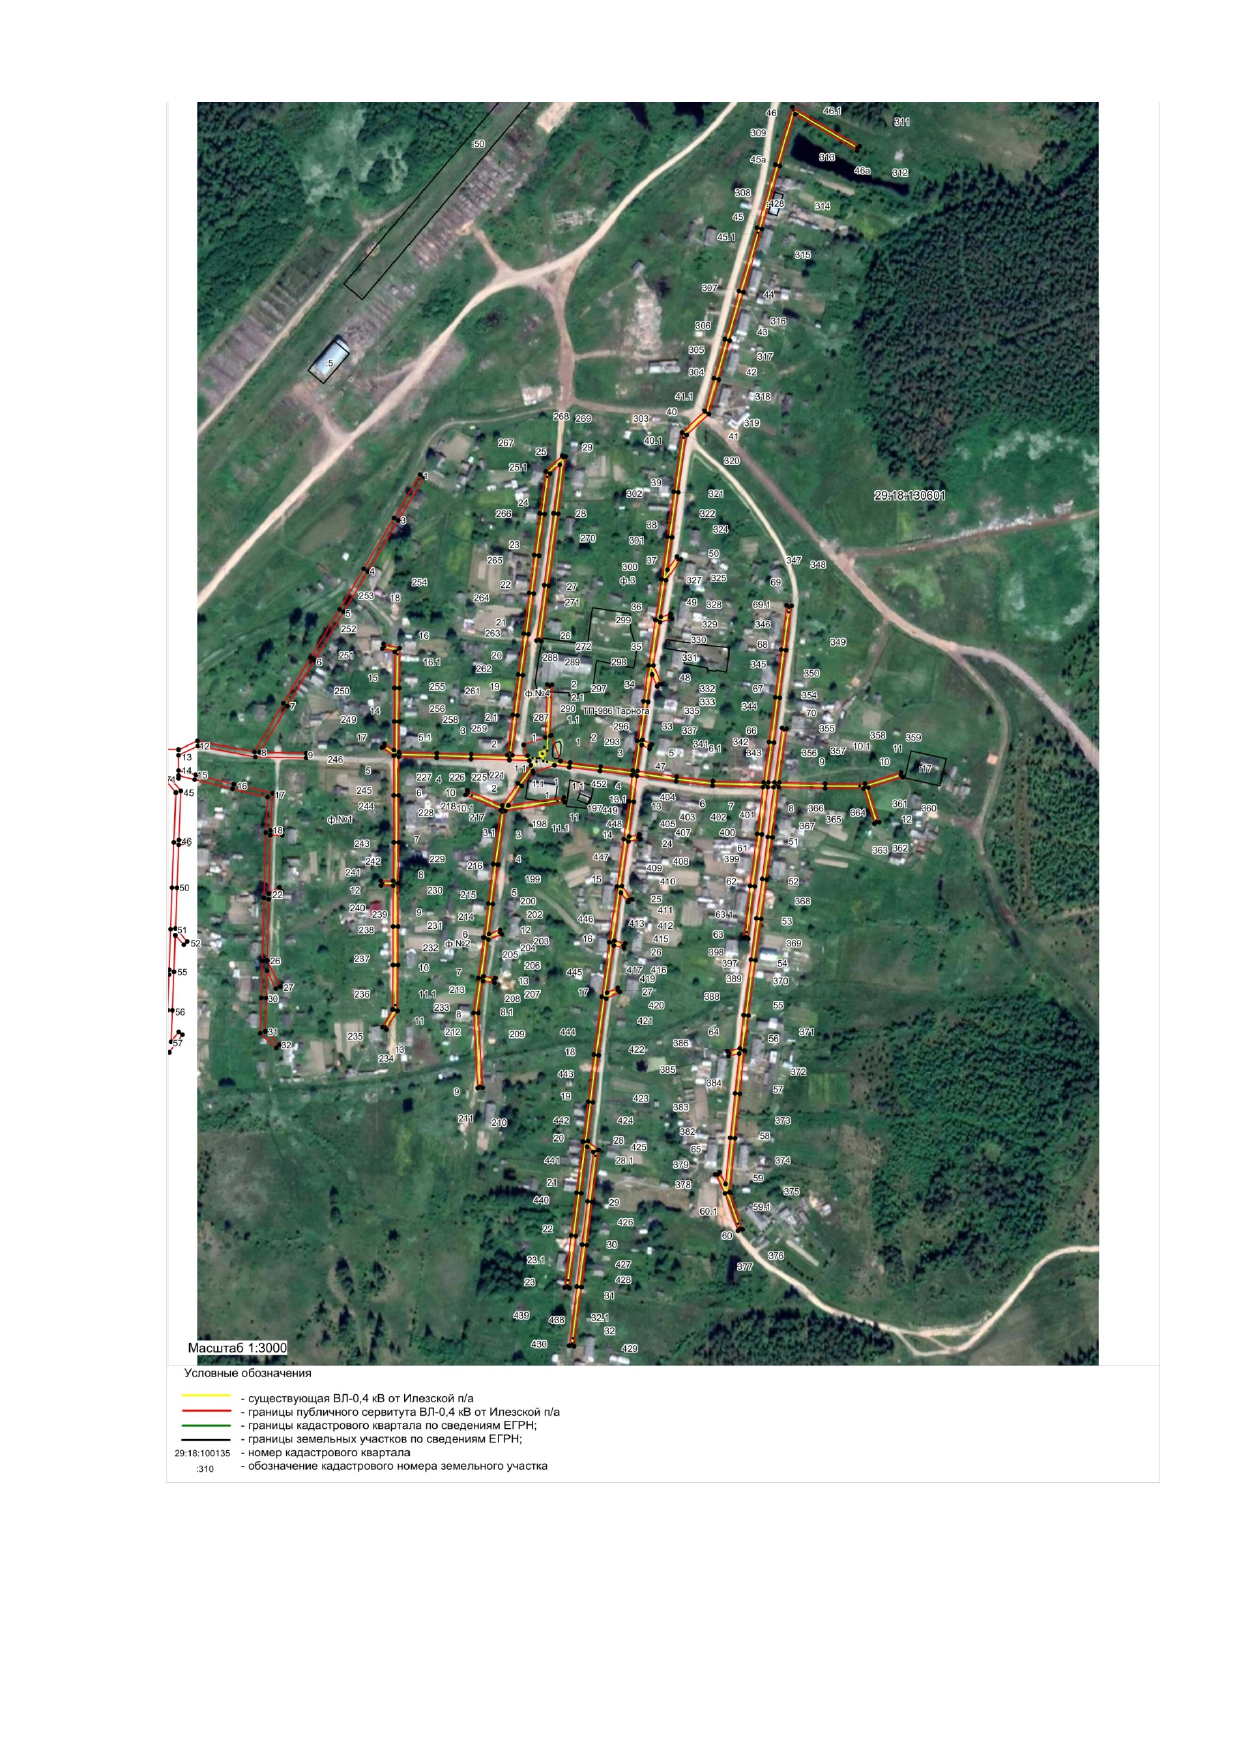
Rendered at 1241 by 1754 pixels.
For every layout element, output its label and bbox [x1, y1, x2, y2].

picture [88, 102, 1181, 1505]
